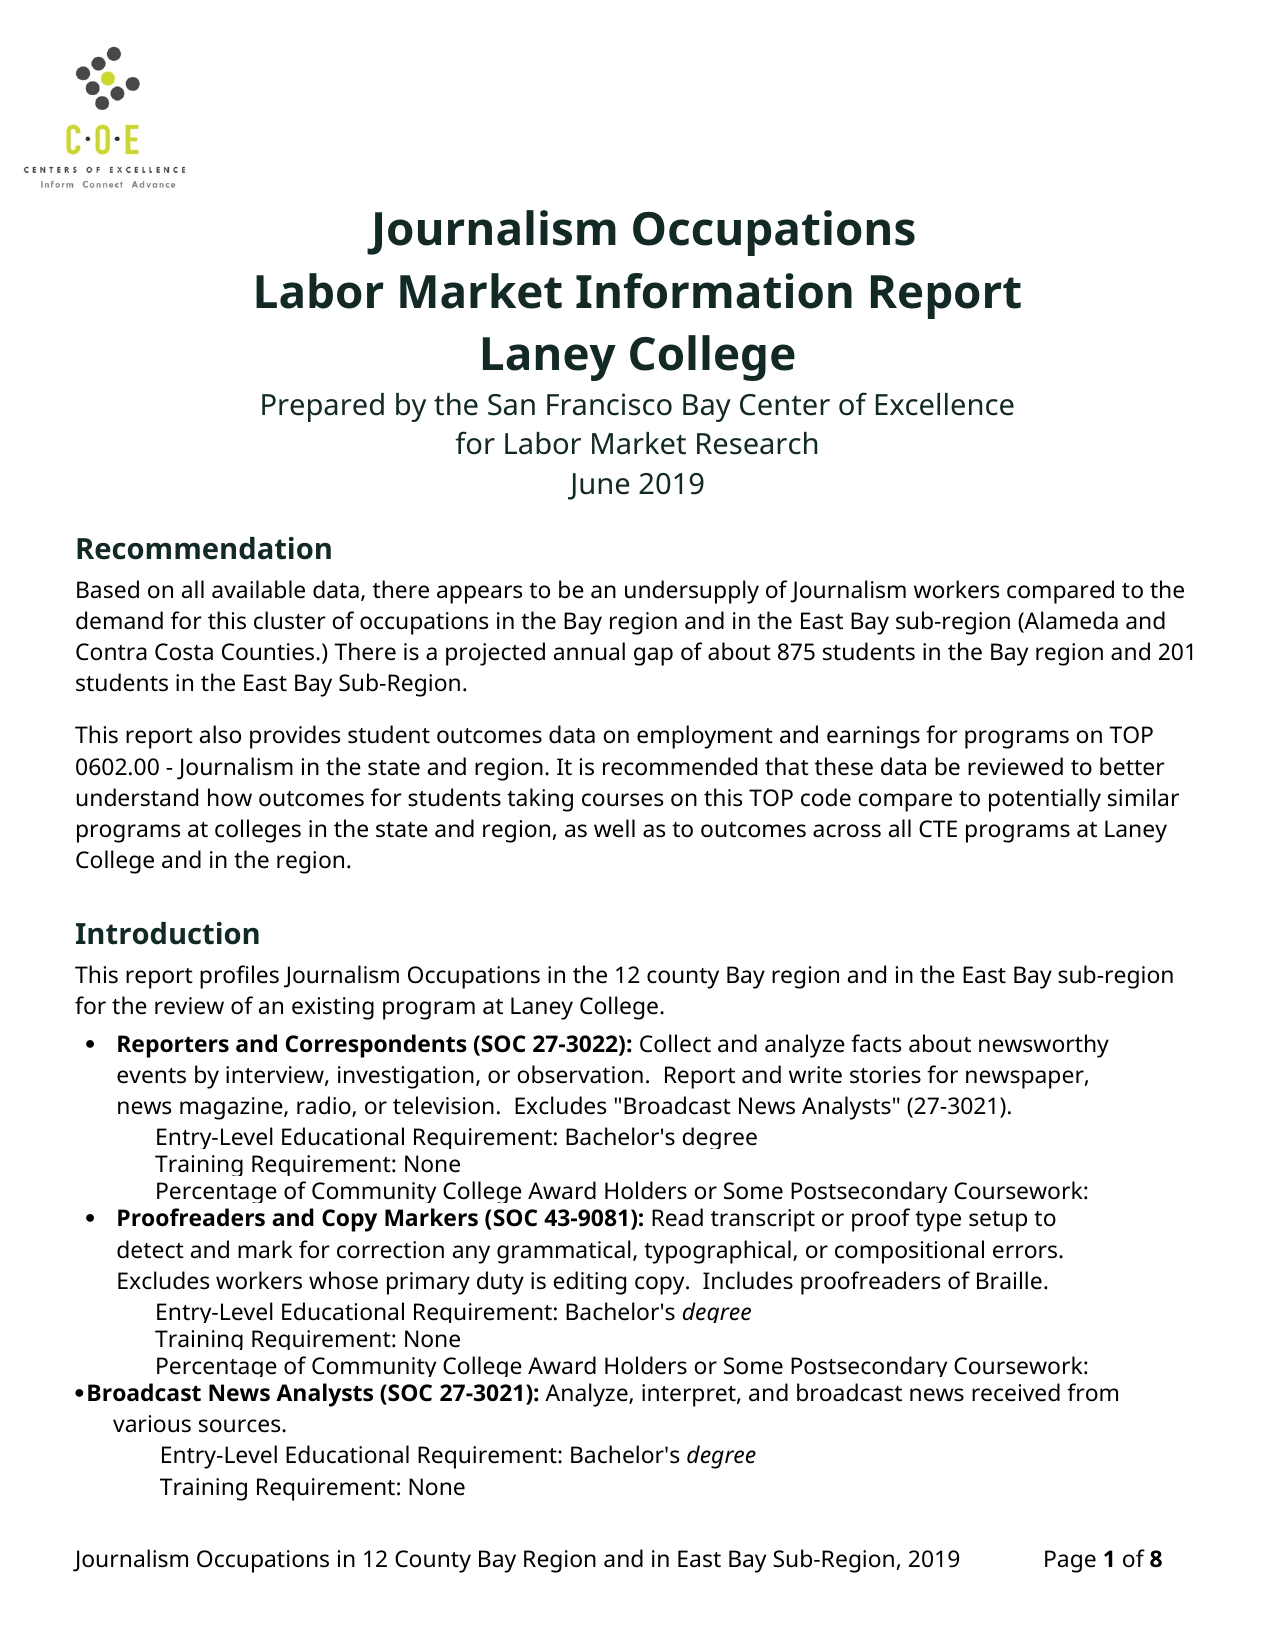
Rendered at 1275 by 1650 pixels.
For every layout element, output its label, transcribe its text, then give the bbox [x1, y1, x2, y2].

text June 2019 [75, 463, 1200, 503]
table_cell Entry-Level Educational Requirement: Bachelor's degree [75, 1440, 1140, 1471]
text Journalism Occupations [75, 75, 1200, 259]
subtitle Introduction [75, 913, 1200, 953]
table_cell Training Requirement: None [75, 1471, 1140, 1502]
text Prepared by the San Francisco Bay Center of Excellence [75, 384, 1200, 424]
table_cell Entry-Level Educational Requirement: Bachelor's degree [75, 1296, 1140, 1323]
table_cell Training Requirement: None [75, 1148, 1140, 1175]
table_cell Percentage of Community College Award Holders or Some Postsecondary Coursework: 12% [75, 1175, 1140, 1202]
table_cell Training Requirement: None [75, 1323, 1140, 1350]
subtitle Recommendation [75, 528, 1200, 568]
table_cell Percentage of Community College Award Holders or Some Postsecondary Coursework: 29% [75, 1350, 1140, 1377]
table_cell Broadcast News Analysts (SOC 27-3021): Analyze, interpret, and broadcast news received from various sources. [75, 1377, 1140, 1439]
text for Labor Market Research [75, 424, 1200, 463]
text This report profiles Journalism Occupations in the 12 county Bay region and in the East Bay sub-region for the review of an existing program at Laney College. [75, 959, 1200, 1021]
table_cell Entry-Level Educational Requirement: Bachelor's degree [75, 1121, 1140, 1148]
picture [15, 38, 193, 197]
table_header Reporters and Correspondents (SOC 27-3022): Collect and analyze facts about newsworthy events by interview, investigation, or observation. Report and write stories for newspaper, news magazine, radio, or television. Excludes "Broadcast News Analysts" (27-3021). [75, 1028, 1140, 1121]
text Laney College [75, 322, 1200, 384]
text This report also provides student outcomes data on employment and earnings for programs on TOP 0602.00 - Journalism in the state and region. It is recommended that these data be reviewed to better understand how outcomes for students taking courses on this TOP code compare to potentially similar programs at colleges in the state and region, as well as to outcomes across all CTE programs at Laney College and in the region. [75, 719, 1200, 876]
table_cell Proofreaders and Copy Markers (SOC 43-9081): Read transcript or proof type setup to detect and mark for correction any grammatical, typographical, or compositional errors. Excludes workers whose primary duty is editing copy. Includes proofreaders of Braille. [75, 1202, 1140, 1296]
text Based on all available data, there appears to be an undersupply of Journalism workers compared to the demand for this cluster of occupations in the Bay region and in the East Bay sub-region (Alameda and Contra Costa Counties.) There is a projected annual gap of about 875 students in the Bay region and 201 students in the East Bay Sub-Region. [75, 574, 1200, 699]
text Labor Market Information Report [75, 259, 1200, 322]
